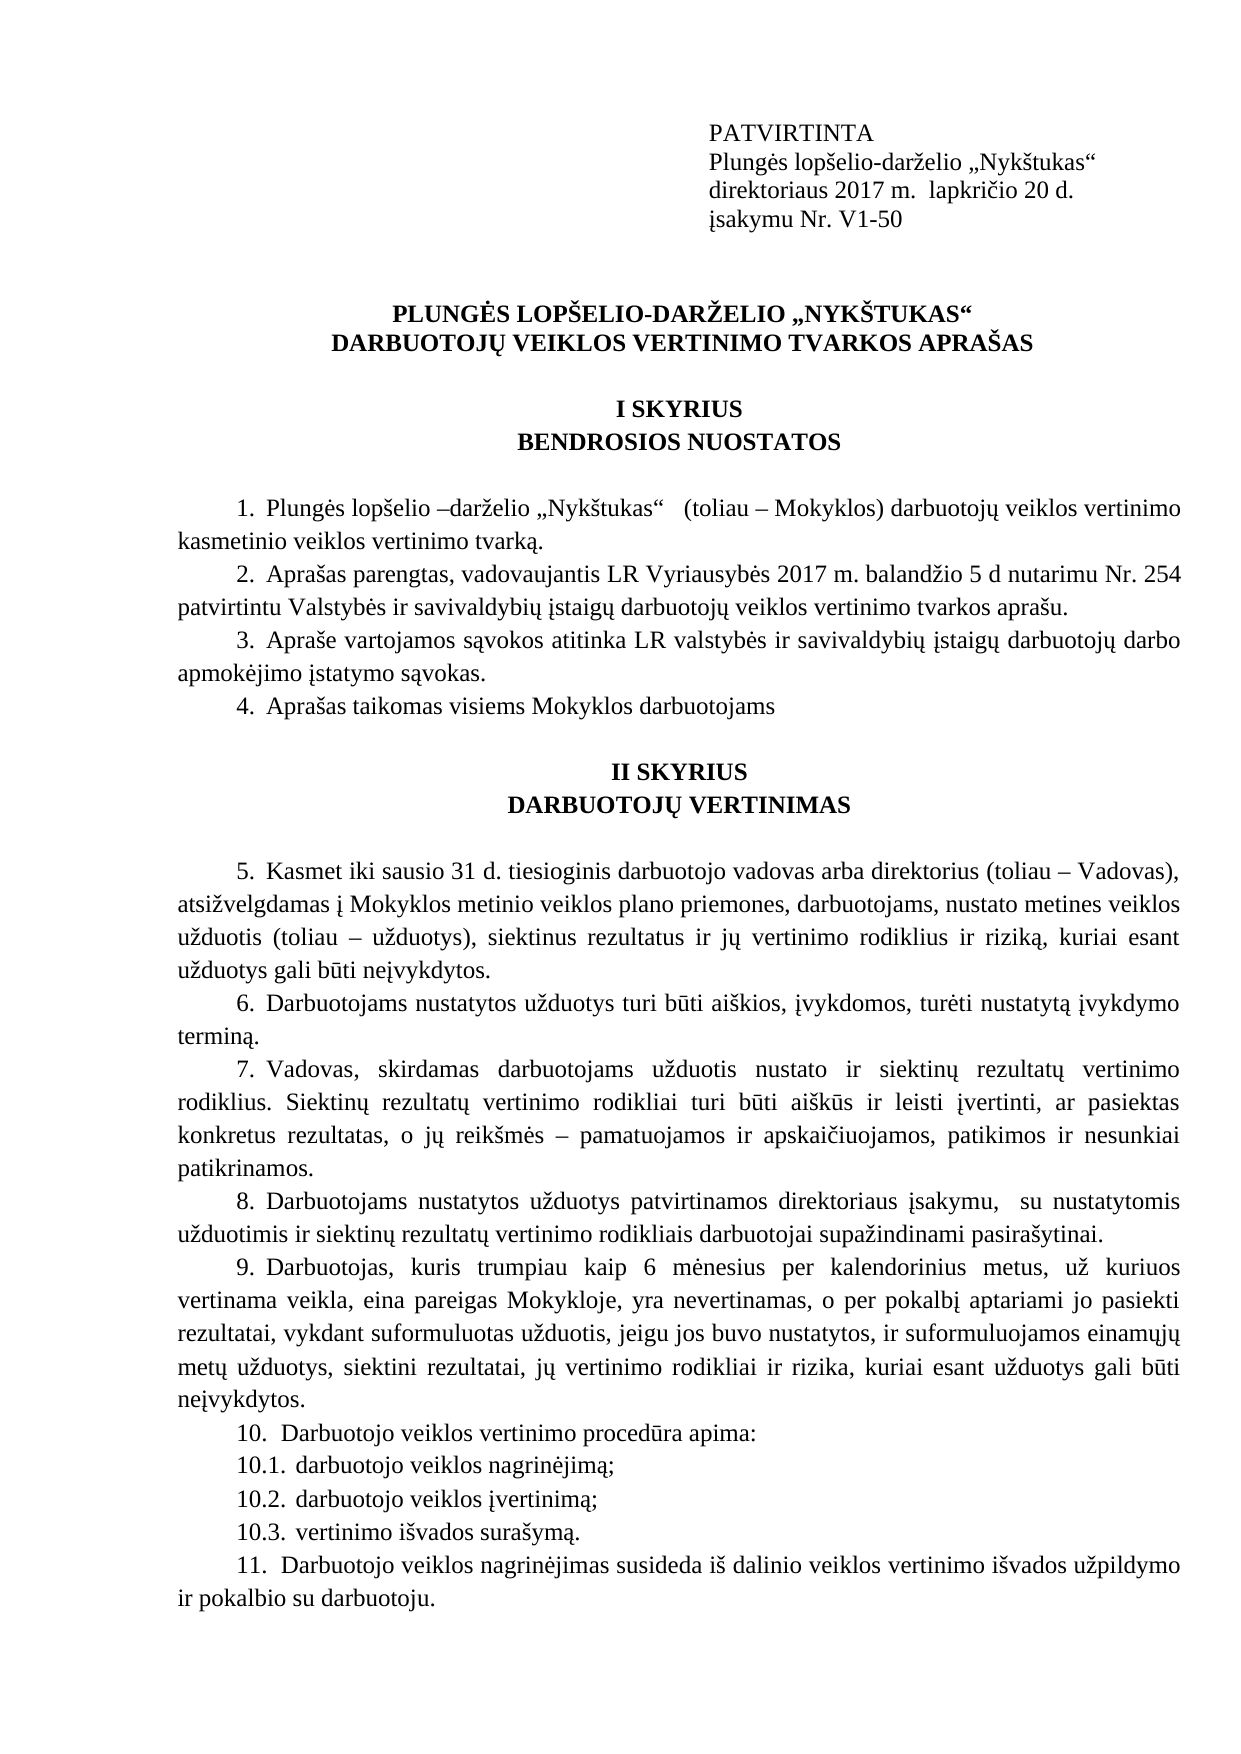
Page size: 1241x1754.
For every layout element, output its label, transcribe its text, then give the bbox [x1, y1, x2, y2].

list Darbuotojams nustatytos užduotys patvirtinamos direktoriaus įsakymu, su nustatytomis užduotimis ir siektinų rezultatų vertinimo rodikliais darbuotojai supažindinami pasirašytinai. [177, 1186, 1181, 1248]
text I SKYRIUS [177, 394, 1181, 423]
list vertinimo išvados surašymą. [177, 1517, 1181, 1545]
text įsakymu Nr. V1-50 [709, 204, 1181, 233]
list Darbuotojo veiklos vertinimo procedūra apima: [177, 1418, 1181, 1446]
text direktoriaus 2017 m. lapkričio 20 d. [709, 176, 1181, 204]
list Darbuotojo veiklos nagrinėjimas susideda iš dalinio veiklos vertinimo išvados užpildymo ir pokalbio su darbuotoju. [177, 1550, 1181, 1611]
text DARBUOTOJŲ VEIKLOS VERTINIMO TVARKOS APRAŠAS [177, 328, 1181, 357]
text Plungės lopšelio-darželio „Nykštukas“ [709, 147, 1181, 176]
list darbuotojo veiklos įvertinimą; [177, 1484, 1181, 1512]
list darbuotojo veiklos nagrinėjimą; [177, 1451, 1181, 1479]
text II SKYRIUS [177, 757, 1181, 786]
list Apraše vartojamos sąvokos atitinka LR valstybės ir savivaldybių įstaigų darbuotojų darbo apmokėjimo įstatymo sąvokas. [177, 625, 1181, 687]
text PLUNGĖS LOPŠELIO-DARŽELIO „NYKŠTUKAS“ [177, 299, 1181, 328]
list Kasmet iki sausio 31 d. tiesioginis darbuotojo vadovas arba direktorius (toliau – Vadovas), atsižvelgdamas į Mokyklos metinio veiklos plano priemones, darbuotojams, nustato metines veiklos užduotis (toliau – užduotys), siektinus rezultatus ir jų vertinimo rodiklius ir riziką, kuriai esant užduotys gali būti neįvykdytos. [177, 856, 1181, 984]
text BENDROSIOS NUOSTATOS [177, 427, 1181, 456]
text PATVIRTINTA [709, 118, 1181, 147]
list Vadovas, skirdamas darbuotojams užduotis nustato ir siektinų rezultatų vertinimo rodiklius. Siektinų rezultatų vertinimo rodikliai turi būti aiškūs ir leisti įvertinti, ar pasiektas konkretus rezultatas, o jų reikšmės – pamatuojamos ir apskaičiuojamos, patikimos ir nesunkiai patikrinamos. [177, 1054, 1181, 1182]
list Plungės lopšelio –darželio „Nykštukas“ (toliau – Mokyklos) darbuotojų veiklos vertinimo kasmetinio veiklos vertinimo tvarką. [177, 493, 1181, 555]
text DARBUOTOJŲ VERTINIMAS [177, 790, 1181, 819]
list Darbuotojas, kuris trumpiau kaip 6 mėnesius per kalendorinius metus, už kuriuos vertinama veikla, eina pareigas Mokykloje, yra nevertinamas, o per pokalbį aptariami jo pasiekti rezultatai, vykdant suformuluotas užduotis, jeigu jos buvo nustatytos, ir suformuluojamos einamųjų metų užduotys, siektini rezultatai, jų vertinimo rodikliai ir rizika, kuriai esant užduotys gali būti neįvykdytos. [177, 1252, 1181, 1413]
list Darbuotojams nustatytos užduotys turi būti aiškios, įvykdomos, turėti nustatytą įvykdymo terminą. [177, 988, 1181, 1050]
list Aprašas taikomas visiems Mokyklos darbuotojams [177, 691, 1181, 720]
list Aprašas parengtas, vadovaujantis LR Vyriausybės 2017 m. balandžio 5 d nutarimu Nr. 254 patvirtintu Valstybės ir savivaldybių įstaigų darbuotojų veiklos vertinimo tvarkos aprašu. [177, 559, 1181, 621]
